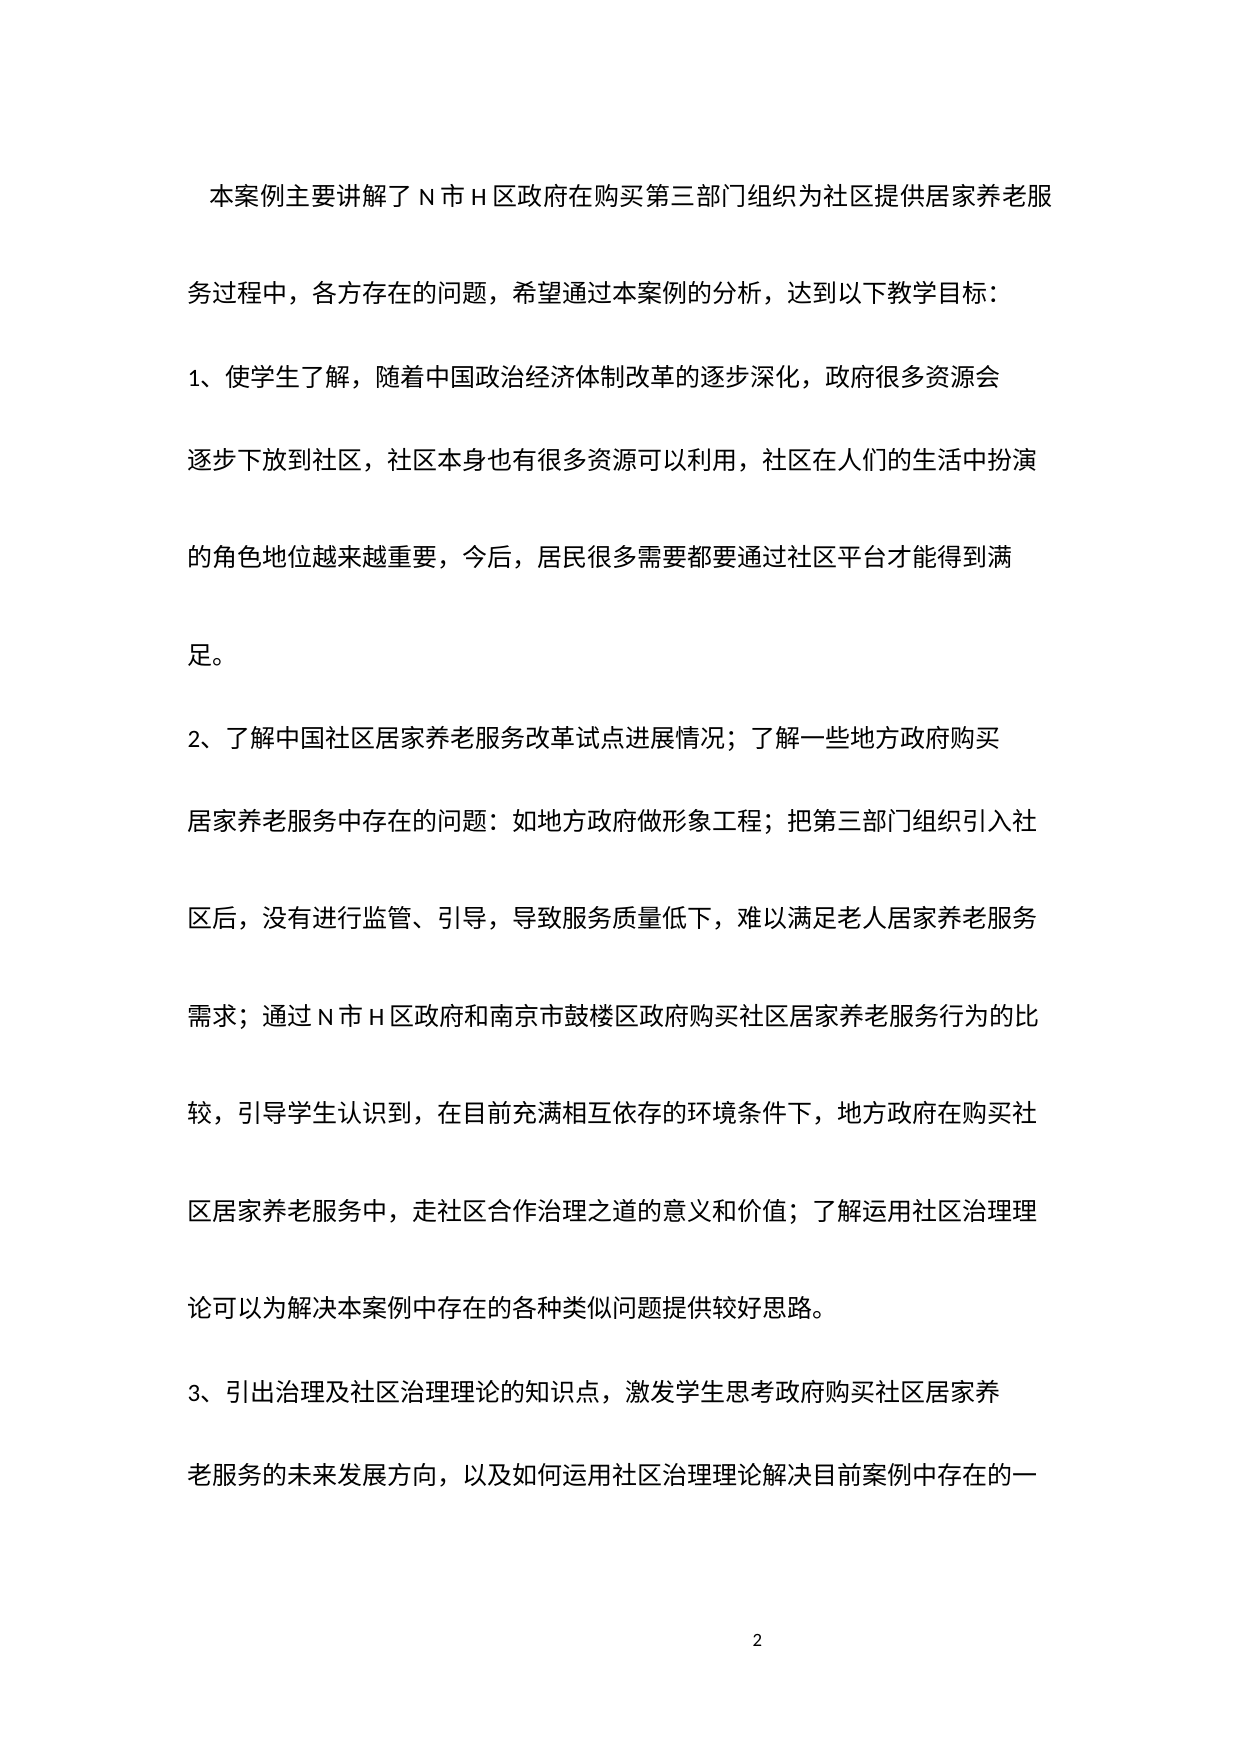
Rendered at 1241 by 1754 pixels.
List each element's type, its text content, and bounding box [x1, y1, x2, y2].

list 逐步下放到社区，社区本身也有很多资源可以利用，社区在人们的生活中扮演的角色地位越来越重要，今后，居民很多需要都要通过社区平台才能得到满足。 [187, 426, 1053, 686]
list 引出治理及社区治理理论的知识点，激发学生思考政府购买社区居家养 [187, 1358, 1053, 1423]
list 本案例主要讲解了N市H区政府在购买第三部门组织为社区提供居家养老服务过程中，各方存在的问题，希望通过本案例的分析，达到以下教学目标： [187, 162, 1053, 324]
list 使学生了解，随着中国政治经济体制改革的逐步深化，政府很多资源会 [187, 343, 1053, 408]
list 居家养老服务中存在的问题：如地方政府做形象工程；把第三部门组织引入社区后，没有进行监管、引导，导致服务质量低下，难以满足老人居家养老服务需求；通过N市H区政府和南京市鼓楼区政府购买社区居家养老服务行为的比较，引导学生认识到，在目前充满相互依存的环境条件下，地方政府在购买社区居家养老服务中，走社区合作治理之道的意义和价值；了解运用社区治理理论可以为解决本案例中存在的各种类似问题提供较好思路。 [187, 787, 1053, 1339]
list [187, 1441, 1053, 1506]
list 了解中国社区居家养老服务改革试点进展情况；了解一些地方政府购买 [187, 704, 1053, 769]
